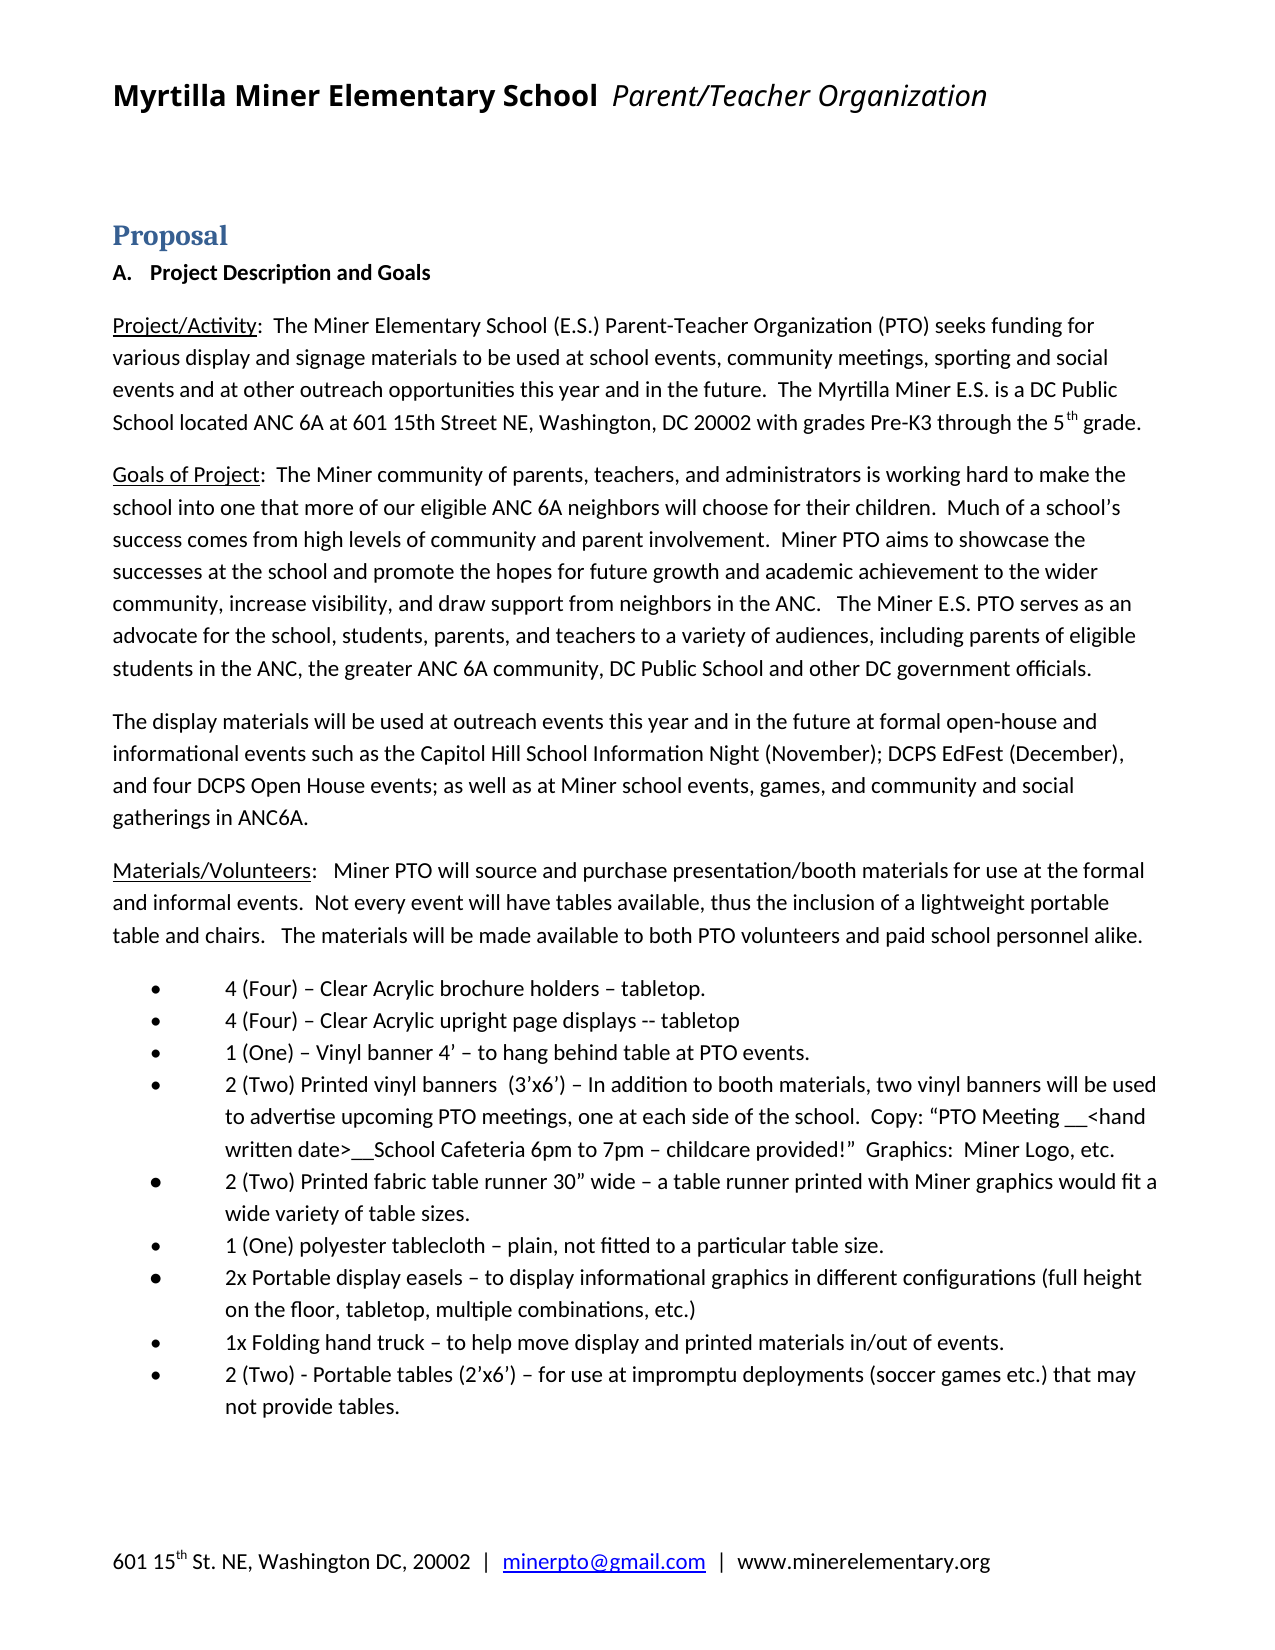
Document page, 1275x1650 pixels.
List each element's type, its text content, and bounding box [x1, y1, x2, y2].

text Materials/Volunteers: Miner PTO will source and purchase presentation/booth materials for use at the formal and informal events. Not every event will have tables available, thus the inclusion of a lightweight portable table and chairs. The materials will be made available to both PTO volunteers and paid school personnel alike. [112, 856, 1162, 949]
text Project/Activity: The Miner Elementary School (E.S.) Parent-Teacher Organization (PTO) seeks funding for various display and signage materials to be used at school events, community meetings, sporting and social events and at other outreach opportunities this year and in the future. The Myrtilla Miner E.S. is a DC Public School located ANC 6A at 601 15th Street NE, Washington, DC 20002 with grades Pre-K3 through the 5th grade. [112, 311, 1162, 436]
subtitle Proposal [112, 219, 1162, 253]
list 2 (Two) Printed fabric table runner 30” wide – a table runner printed with Miner graphics would fit a wide variety of table sizes. [150, 1167, 1162, 1227]
list 2x Portable display easels – to display informational graphics in different configurations (full height on the floor, tabletop, multiple combinations, etc.) [150, 1263, 1162, 1324]
list 2 (Two) Printed vinyl banners (3’x6’) – In addition to booth materials, two vinyl banners will be used to advertise upcoming PTO meetings, one at each side of the school. Copy: “PTO Meeting __<hand written date>__School Cafeteria 6pm to 7pm – childcare provided!” Graphics: Miner Logo, etc. [150, 1070, 1162, 1163]
list 4 (Four) – Clear Acrylic brochure holders – tabletop. [150, 974, 1162, 1002]
text Goals of Project: The Miner community of parents, teachers, and administrators is working hard to make the school into one that more of our eligible ANC 6A neighbors will choose for their children. Much of a school’s success comes from high levels of community and parent involvement. Miner PTO aims to showcase the successes at the school and promote the hopes for future growth and academic achievement to the wider community, increase visibility, and draw support from neighbors in the ANC. The Miner E.S. PTO serves as an advocate for the school, students, parents, and teachers to a variety of audiences, including parents of eligible students in the ANC, the greater ANC 6A community, DC Public School and other DC government officials. [112, 461, 1162, 682]
list 1 (One) – Vinyl banner 4’ – to hang behind table at PTO events. [150, 1038, 1162, 1066]
list Project Description and Goals [112, 258, 1162, 286]
list 2 (Two) - Portable tables (2’x6’) – for use at impromptu deployments (soccer games etc.) that may not provide tables. [150, 1360, 1162, 1420]
list 4 (Four) – Clear Acrylic upright page displays -- tabletop [150, 1006, 1162, 1034]
list 1x Folding hand truck – to help move display and printed materials in/out of events. [150, 1328, 1162, 1356]
text The display materials will be used at outreach events this year and in the future at formal open-house and informational events such as the Capitol Hill School Information Night (November); DCPS EdFest (December), and four DCPS Open House events; as well as at Miner school events, games, and community and social gatherings in ANC6A. [112, 707, 1162, 831]
list 1 (One) polyester tablecloth – plain, not fitted to a particular table size. [150, 1231, 1162, 1259]
